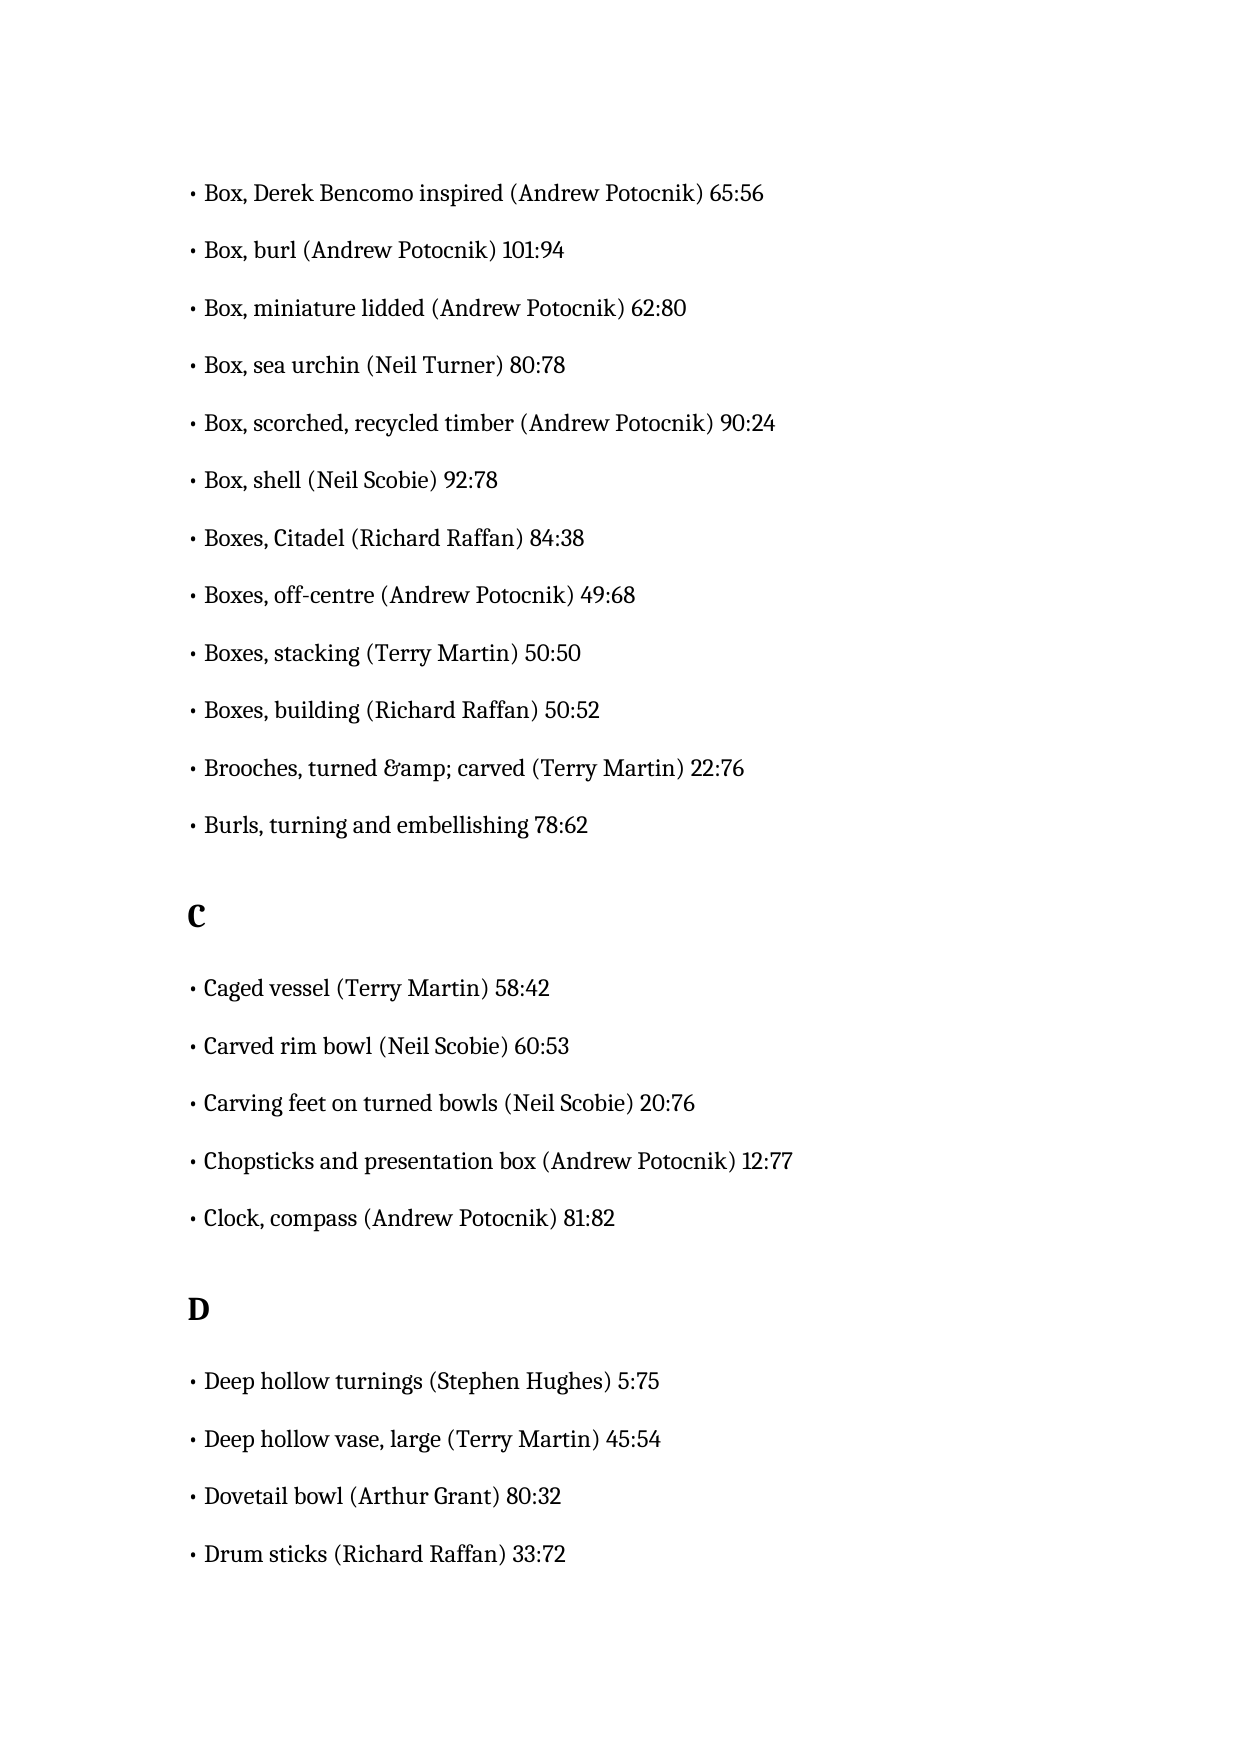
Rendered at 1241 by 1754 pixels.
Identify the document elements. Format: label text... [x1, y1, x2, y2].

text • Box, sea urchin (Neil Turner) 80:78 [187, 351, 1053, 380]
text • Box, scorched, recycled timber (Andrew Potocnik) 90:24 [187, 409, 1053, 437]
text • Chopsticks and presentation box (Andrew Potocnik) 12:77 [187, 1147, 1053, 1175]
text • Box, shell (Neil Scobie) 92:78 [187, 466, 1053, 495]
text • Brooches, turned &amp; carved (Terry Martin) 22:76 [187, 754, 1053, 782]
text • Box, miniature lidded (Andrew Potocnik) 62:80 [187, 294, 1053, 322]
text • Dovetail bowl (Arthur Grant) 80:32 [187, 1482, 1053, 1511]
text • Boxes, building (Richard Raffan) 50:52 [187, 696, 1053, 725]
text • Deep hollow vase, large (Terry Martin) 45:54 [187, 1424, 1053, 1453]
text D [187, 1290, 1053, 1329]
text • Burls, turning and embellishing 78:62 [187, 811, 1053, 840]
text • Box, Derek Bencomo inspired (Andrew Potocnik) 65:56 [187, 179, 1053, 207]
text • Carving feet on turned bowls (Neil Scobie) 20:76 [187, 1089, 1053, 1118]
text • Boxes, stacking (Terry Martin) 50:50 [187, 639, 1053, 667]
text • Carved rim bowl (Neil Scobie) 60:53 [187, 1032, 1053, 1060]
text • Deep hollow turnings (Stephen Hughes) 5:75 [187, 1367, 1053, 1396]
text • Drum sticks (Richard Raffan) 33:72 [187, 1539, 1053, 1568]
text • Clock, compass (Andrew Potocnik) 81:82 [187, 1204, 1053, 1233]
text • Caged vessel (Terry Martin) 58:42 [187, 974, 1053, 1003]
text • Boxes, off-centre (Andrew Potocnik) 49:68 [187, 581, 1053, 610]
text • Boxes, Citadel (Richard Raffan) 84:38 [187, 524, 1053, 552]
text • Box, burl (Andrew Potocnik) 101:94 [187, 236, 1053, 265]
text C [187, 897, 1053, 936]
